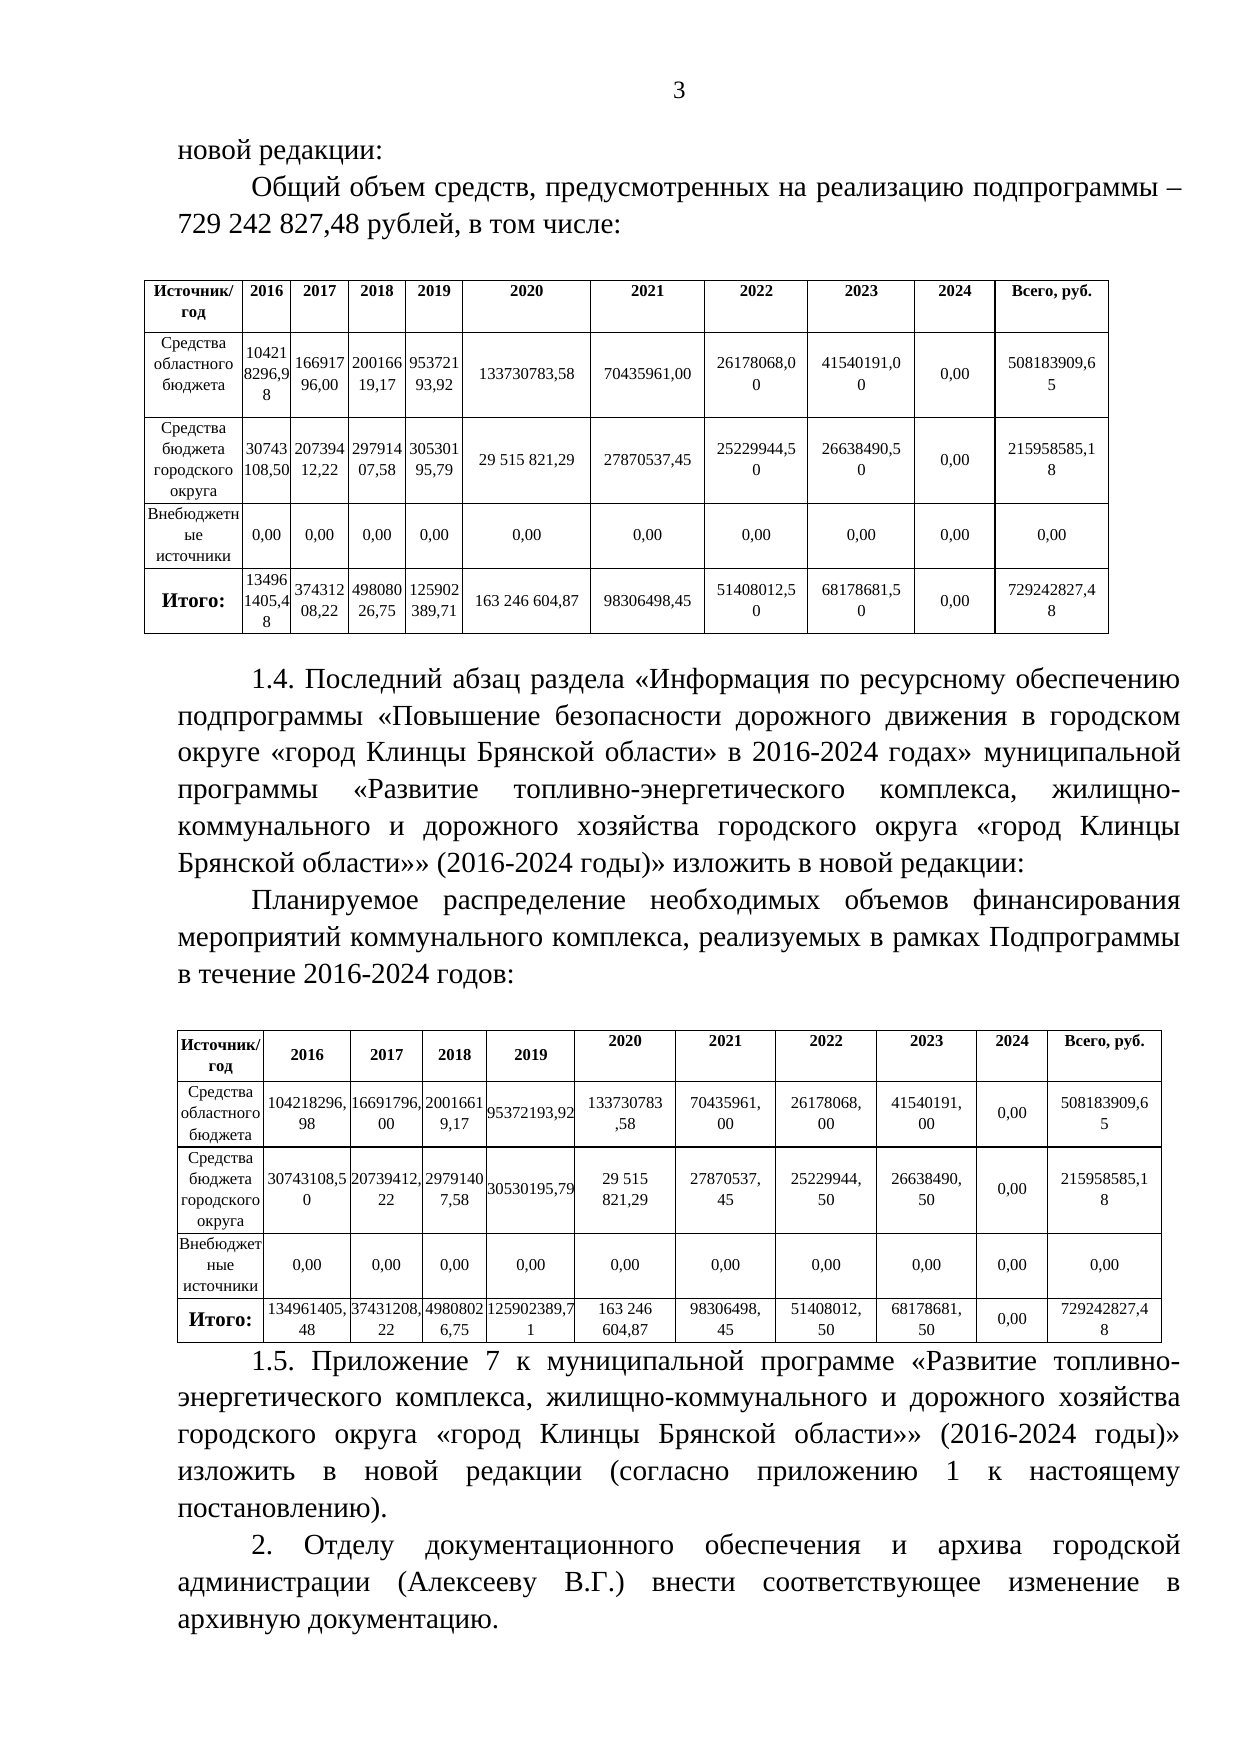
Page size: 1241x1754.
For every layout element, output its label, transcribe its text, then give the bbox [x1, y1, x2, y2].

table_header 2024 [977, 1031, 1047, 1081]
table_cell 0,00 [291, 504, 348, 568]
table_header Источник/ год [178, 1031, 263, 1081]
table_cell 25229944,50 [776, 1148, 876, 1232]
table_cell Средства областного бюджета [178, 1082, 263, 1146]
table_cell 30530195,79 [406, 418, 462, 503]
table_cell 133730783,58 [575, 1082, 675, 1146]
table_cell 0,00 [591, 504, 704, 568]
table_cell 729242827,48 [996, 569, 1108, 633]
table_cell 49808026,75 [349, 569, 405, 633]
table_cell 20016619,17 [423, 1082, 486, 1146]
table_header Источник/ год [145, 281, 242, 332]
table_cell 20016619,17 [349, 333, 405, 417]
table_cell 0,00 [463, 504, 590, 568]
table_header 2024 [915, 281, 994, 332]
table_header 2021 [676, 1031, 775, 1081]
table_cell 37431208,22 [291, 569, 348, 633]
table_cell 16691796,00 [351, 1082, 422, 1146]
table_cell 26638490,50 [877, 1148, 976, 1232]
table_cell 215958585,18 [996, 418, 1108, 503]
table_cell 125902389,71 [406, 569, 462, 633]
table_header 2022 [776, 1031, 876, 1081]
table_header 2017 [351, 1031, 422, 1081]
table_cell 51408012,50 [776, 1299, 876, 1342]
text 1.4. Последний абзац раздела «Информация по ресурсному обеспечению подпрограммы «Повышение безопасности дорожного движения в городском округе «город Клинцы Брянской области» в 2016-2024 годах» муниципальной программы «Развитие топливно-энергетического комплекса, жилищно-коммунального и дорожного хозяйства городского округа «город Клинцы Брянской области»» (2016-2024 годы)» изложить в новой редакции: [177, 661, 1181, 879]
table_cell 41540191,00 [808, 333, 914, 417]
table_cell 68178681,50 [808, 569, 914, 633]
table_cell 0,00 [977, 1299, 1047, 1342]
table_cell 0,00 [406, 504, 462, 568]
table_cell 98306498,45 [676, 1299, 775, 1342]
table_cell 104218296,98 [264, 1082, 350, 1146]
table_cell 134961405,48 [264, 1299, 350, 1342]
table_cell 26178068,00 [776, 1082, 876, 1146]
table_cell 163 246 604,87 [575, 1299, 675, 1342]
table_cell 51408012,50 [705, 569, 807, 633]
table_cell 0,00 [423, 1234, 486, 1298]
table_cell 41540191,00 [877, 1082, 976, 1146]
table_cell 0,00 [977, 1234, 1047, 1298]
table_header 2018 [423, 1031, 486, 1081]
table_cell 215958585,18 [1048, 1148, 1161, 1232]
table_cell 29 515 821,29 [575, 1148, 675, 1232]
table_cell 27870537,45 [676, 1148, 775, 1232]
table_cell Итого: [178, 1299, 263, 1342]
table_header 2019 [487, 1031, 574, 1081]
table_cell 0,00 [915, 569, 994, 633]
table_cell Итого: [145, 569, 242, 633]
table_header 2019 [406, 281, 462, 332]
table_cell 26178068,00 [705, 333, 807, 417]
table_cell 30743108,50 [243, 418, 290, 503]
table_cell 508183909,65 [1048, 1082, 1161, 1146]
table_cell 0,00 [349, 504, 405, 568]
table_cell 29791407,58 [423, 1148, 486, 1232]
table_cell 20739412,22 [291, 418, 348, 503]
table_cell 133730783,58 [463, 333, 590, 417]
table_cell 70435961,00 [676, 1082, 775, 1146]
table_header Всего, руб. [1048, 1031, 1161, 1081]
table_cell 0,00 [977, 1148, 1047, 1232]
table_cell 95372193,92 [406, 333, 462, 417]
table_cell 0,00 [264, 1234, 350, 1298]
table_cell Внебюджетные источники [178, 1234, 263, 1298]
table_header 2016 [243, 281, 290, 332]
table_cell 27870537,45 [591, 418, 704, 503]
table_cell 0,00 [915, 504, 994, 568]
table_cell 16691796,00 [291, 333, 348, 417]
table_cell 0,00 [1048, 1234, 1161, 1298]
table_header 2020 [463, 281, 590, 332]
table_cell 0,00 [915, 418, 994, 503]
table_cell 0,00 [776, 1234, 876, 1298]
table_cell 30530195,79 [487, 1148, 574, 1232]
table_header 2018 [349, 281, 405, 332]
table_cell 0,00 [915, 333, 994, 417]
table_cell 163 246 604,87 [463, 569, 590, 633]
table_cell 729242827,48 [1048, 1299, 1161, 1342]
table_header 2021 [591, 281, 704, 332]
table_cell 68178681,50 [877, 1299, 976, 1342]
table_cell 20739412,22 [351, 1148, 422, 1232]
table_cell 29 515 821,29 [463, 418, 590, 503]
table_cell 95372193,92 [487, 1082, 574, 1146]
table_cell 98306498,45 [591, 569, 704, 633]
table_cell 0,00 [977, 1082, 1047, 1146]
table_cell 29791407,58 [349, 418, 405, 503]
table_cell Средства бюджета городского округа [178, 1148, 263, 1232]
table_cell 26638490,50 [808, 418, 914, 503]
table_cell 508183909,65 [996, 333, 1108, 417]
table_cell 0,00 [676, 1234, 775, 1298]
list 2. Отделу документационного обеспечения и архива городской администрации (Алексееву В.Г.) внести соответствующее изменение в архивную документацию. [177, 1527, 1181, 1634]
table_cell 0,00 [808, 504, 914, 568]
table_cell 0,00 [705, 504, 807, 568]
table_cell 49808026,75 [423, 1299, 486, 1342]
table_cell 37431208,22 [351, 1299, 422, 1342]
text 1.5. Приложение 7 к муниципальной программе «Развитие топливно-энергетического комплекса, жилищно-коммунального и дорожного хозяйства городского округа «город Клинцы Брянской области»» (2016-2024 годы)» изложить в новой редакции (согласно приложению 1 к настоящему постановлению). [177, 1343, 1181, 1524]
table_cell 134961405,48 [243, 569, 290, 633]
table_cell Средства областного бюджета [145, 333, 242, 417]
table_cell 0,00 [351, 1234, 422, 1298]
table_cell 0,00 [487, 1234, 574, 1298]
table_cell 25229944,50 [705, 418, 807, 503]
table_header 2023 [808, 281, 914, 332]
table_header 2020 [575, 1031, 675, 1081]
table_cell Средства бюджета городского округа [145, 418, 242, 503]
table_cell Внебюджетные источники [145, 504, 242, 568]
table_cell 0,00 [575, 1234, 675, 1298]
table_cell 0,00 [996, 504, 1108, 568]
text Планируемое распределение необходимых объемов финансирования мероприятий коммунального комплекса, реализуемых в рамках Подпрограммы в течение 2016-2024 годов: [177, 882, 1181, 989]
table_header 2023 [877, 1031, 976, 1081]
table_cell 125902389,71 [487, 1299, 574, 1342]
text Общий объем средств, предусмотренных на реализацию подпрограммы – 729 242 827,48 рублей, в том числе: [177, 169, 1181, 240]
table_cell 0,00 [877, 1234, 976, 1298]
table_cell 104218296,98 [243, 333, 290, 417]
table_header 2017 [291, 281, 348, 332]
table_cell 70435961,00 [591, 333, 704, 417]
table_header 2022 [705, 281, 807, 332]
table_header 2016 [264, 1031, 350, 1081]
table_header Всего, руб. [996, 281, 1108, 332]
table_cell 0,00 [243, 504, 290, 568]
table_cell 30743108,50 [264, 1148, 350, 1232]
